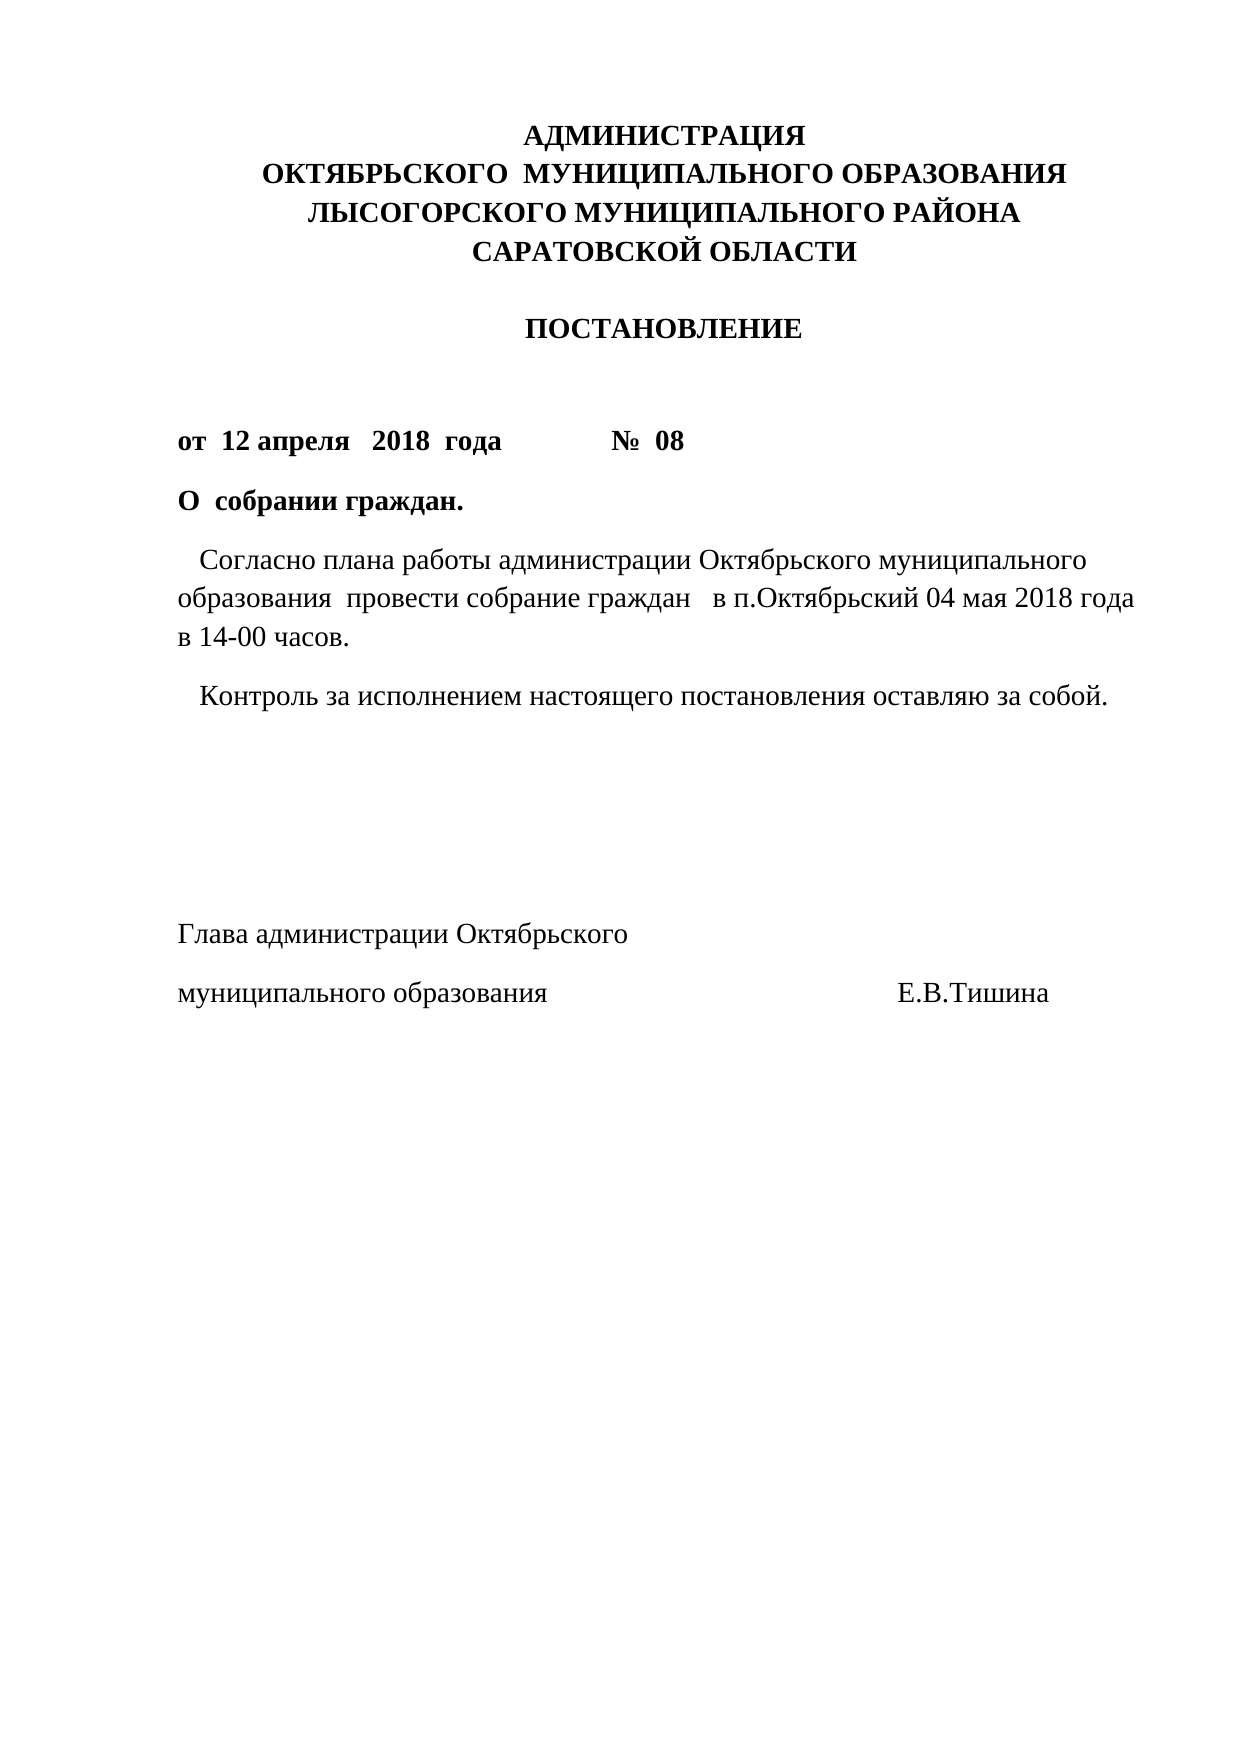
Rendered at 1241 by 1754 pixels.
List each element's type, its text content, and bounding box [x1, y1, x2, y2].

text Глава администрации Октябрьского [177, 916, 1152, 949]
text ОКТЯБРЬСКОГО МУНИЦИПАЛЬНОГО ОБРАЗОВАНИЯ ЛЫСОГОРСКОГО МУНИЦИПАЛЬНОГО РАЙОНА САРАТОВСКОЙ ОБЛАСТИ [177, 157, 1152, 267]
text О собрании граждан. [177, 483, 1152, 516]
text Контроль за исполнением настоящего постановления оставляю за собой. [177, 678, 1152, 712]
text муниципального образования Е.В.Тишина [177, 975, 1152, 1009]
text ПОСТАНОВЛЕНИЕ [88, 311, 1152, 344]
text от 12 апреля 2018 года № 08 [177, 423, 1152, 457]
text Согласно плана работы администрации Октябрьского муниципального образования провести собрание граждан в п.Октябрьский 04 мая 2018 года в 14-00 часов. [177, 542, 1152, 653]
text АДМИНИСТРАЦИЯ [177, 118, 1152, 152]
